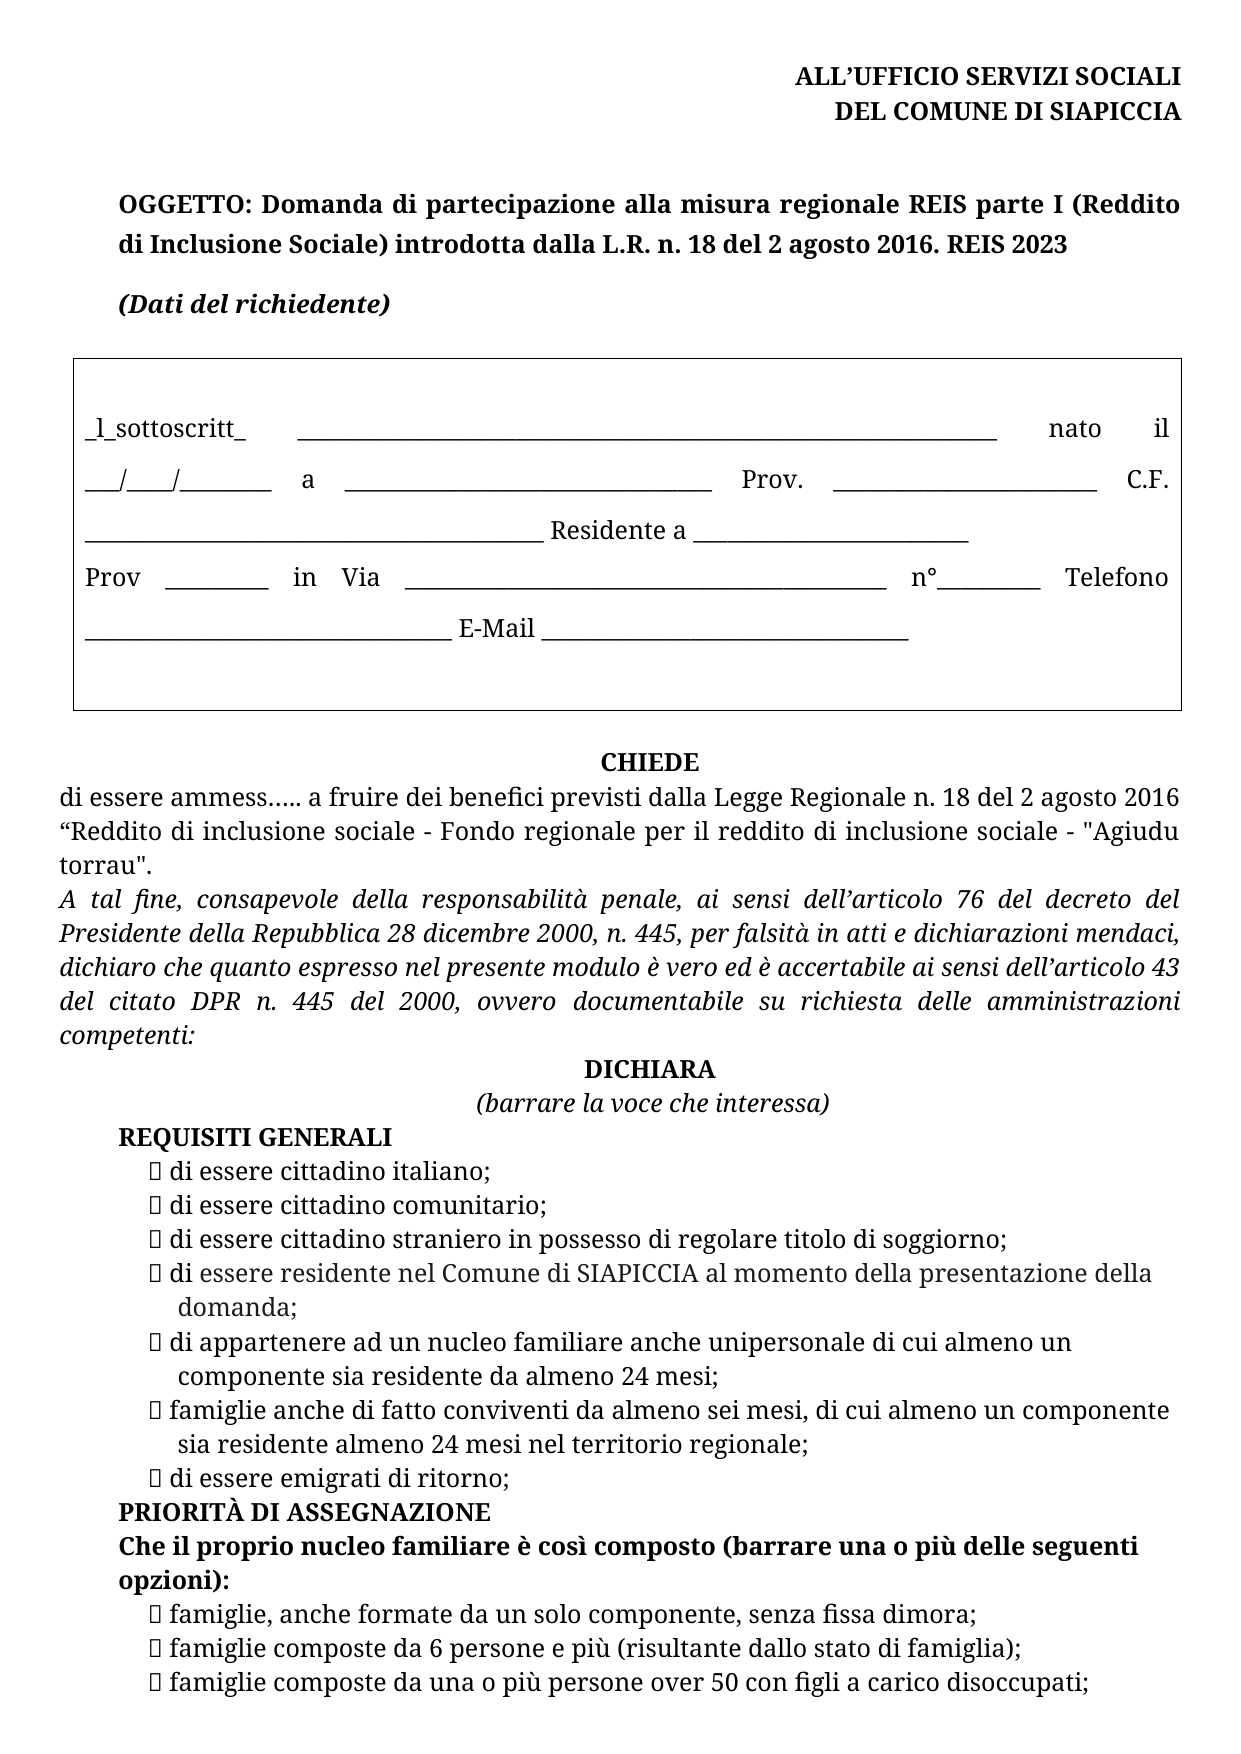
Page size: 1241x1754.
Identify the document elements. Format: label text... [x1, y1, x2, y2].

text  famiglie composte da una o più persone over 50 con figli a carico disoccupati; [148, 1665, 1181, 1699]
text (Dati del richiedente) [118, 286, 1181, 320]
text  famiglie composte da 6 persone e più (risultante dallo stato di famiglia); [148, 1631, 1181, 1665]
text  di essere cittadino comunitario; [148, 1188, 1181, 1222]
text (barrare la voce che interessa) [118, 1086, 1181, 1120]
text REQUISITI GENERALI [118, 1120, 1181, 1154]
text A tal fine, consapevole della responsabilità penale, ai sensi dell’articolo 76 del decreto del Presidente della Repubblica 28 dicembre 2000, n. 445, per falsità in atti e dichiarazioni mendaci, dichiaro che quanto espresso nel presente modulo è vero ed è accertabile ai sensi dell’articolo 43 del citato DPR n. 445 del 2000, ovvero documentabile su richiesta delle amministrazioni competenti: [59, 881, 1181, 1052]
text OGGETTO: Domanda di partecipazione alla misura regionale REIS parte I (Reddito di Inclusione Sociale) introdotta dalla L.R. n. 18 del 2 agosto 2016. REIS 2023 [118, 187, 1181, 260]
text di essere ammess….. a fruire dei benefici previsti dalla Legge Regionale n. 18 del 2 agosto 2016 “Reddito di inclusione sociale - Fondo regionale per il reddito di inclusione sociale - "Agiudu torrau". [59, 779, 1181, 881]
table_cell Prov _________ in Via __________________________________________ n°_________ Telefono ________________________________ E-Mail ________________________________ [74, 560, 1181, 710]
text  di essere emigrati di ritorno; [148, 1460, 1181, 1494]
text  di appartenere ad un nucleo familiare anche unipersonale di cui almeno un componente sia residente da almeno 24 mesi; [148, 1324, 1181, 1392]
text ALL’UFFICIO SERVIZI SOCIALI [662, 59, 1181, 93]
text DICHIARA [118, 1052, 1181, 1086]
text  di essere cittadino italiano; [148, 1154, 1181, 1188]
text Che il proprio nucleo familiare è così composto (barrare una o più delle seguenti opzioni): [118, 1528, 1181, 1597]
text  famiglie anche di fatto conviventi da almeno sei mesi, di cui almeno un componente sia residente almeno 24 mesi nel territorio regionale; [148, 1392, 1181, 1460]
table_header _l_sottoscritt_ _____________________________________________________________ nato il ___/____/________ a ________________________________ Prov. _______________________ C.F. ________________________________________ Residente a ________________________ [74, 359, 1181, 559]
text PRIORITÀ DI ASSEGNAZIONE [118, 1494, 1181, 1528]
text  di essere cittadino straniero in possesso di regolare titolo di soggiorno; [148, 1222, 1181, 1256]
text  di essere residente nel Comune di SIAPICCIA al momento della presentazione della domanda; [148, 1256, 1181, 1324]
text  famiglie, anche formate da un solo componente, senza fissa dimora; [148, 1597, 1181, 1631]
text CHIEDE [118, 745, 1181, 779]
text DEL COMUNE DI SIAPICCIA [662, 93, 1181, 127]
